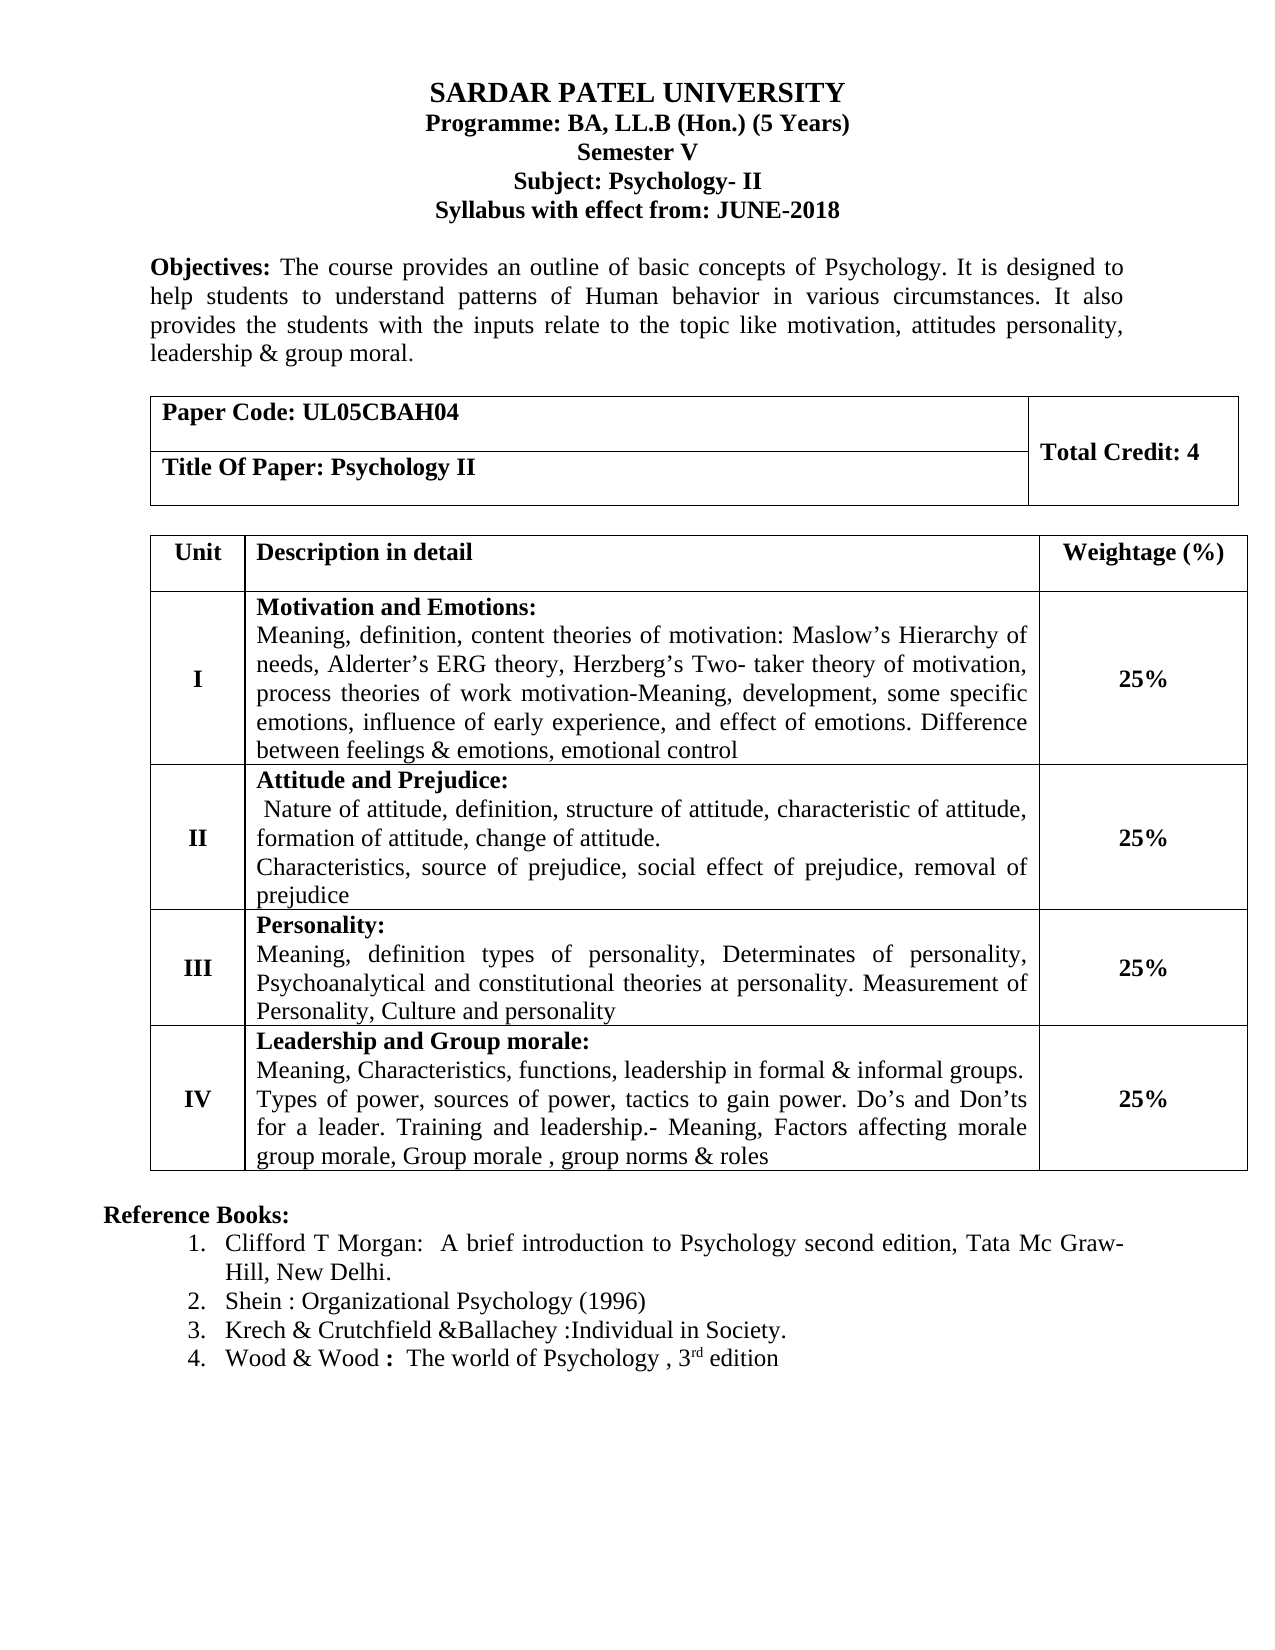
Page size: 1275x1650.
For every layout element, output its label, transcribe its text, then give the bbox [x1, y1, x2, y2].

table_cell Leadership and Group morale: Meaning, Characteristics, functions, leadership in formal & informal groups. Types of power, sources of power, tactics to gain power. Do’s and Don’ts for a leader. Training and leadership.- Meaning, Factors affecting morale group morale, Group morale , group norms & roles [246, 1026, 1039, 1170]
table_header Paper Code: UL05CBAH04 [151, 397, 1028, 451]
list Clifford T Morgan: A brief introduction to Psychology second edition, Tata Mc Graw- Hill, New Delhi. [187, 1228, 1125, 1286]
list Shein : Organizational Psychology (1996) [187, 1286, 1125, 1315]
text Syllabus with effect from: JUNE-2018 [150, 195, 1125, 223]
table_cell II [151, 765, 244, 909]
table_cell 25% [1040, 592, 1247, 764]
list Krech & Crutchfield &Ballachey :Individual in Society. [187, 1315, 1125, 1343]
table_cell III [151, 910, 244, 1025]
text Semester V [150, 137, 1125, 166]
table_cell 25% [1040, 765, 1247, 909]
table_header Description in detail [246, 536, 1039, 591]
table_cell 25% [1040, 1026, 1247, 1170]
text Subject: Psychology- II [150, 166, 1125, 195]
text Programme: BA, LL.B (Hon.) (5 Years) [150, 108, 1125, 137]
text SARDAR PATEL UNIVERSITY [150, 75, 1125, 108]
text Objectives: The course provides an outline of basic concepts of Psychology. It is designed to help students to understand patterns of Human behavior in various circumstances. It also provides the students with the inputs relate to the topic like motivation, attitudes personality, leadership & group moral. [150, 252, 1125, 367]
table_header Weightage (%) [1040, 536, 1247, 591]
table_cell Motivation and Emotions: Meaning, definition, content theories of motivation: Maslow’s Hierarchy of needs, Alderter’s ERG theory, Herzberg’s Two- taker theory of motivation, process theories of work motivation-Meaning, development, some specific emotions, influence of early experience, and effect of emotions. Difference between feelings & emotions, emotional control [246, 592, 1039, 764]
table_cell Title Of Paper: Psychology II [151, 452, 1028, 505]
table_cell Attitude and Prejudice: Nature of attitude, definition, structure of attitude, characteristic of attitude, formation of attitude, change of attitude. Characteristics, source of prejudice, social effect of prejudice, removal of prejudice [246, 765, 1039, 909]
table_header Total Credit: 4 [1029, 397, 1238, 505]
list Wood & Wood : The world of Psychology , 3rd edition [187, 1343, 1125, 1372]
table_cell Personality: Meaning, definition types of personality, Determinates of personality, Psychoanalytical and constitutional theories at personality. Measurement of Personality, Culture and personality [246, 910, 1039, 1025]
text Reference Books: [103, 1200, 1125, 1228]
table_cell I [151, 592, 244, 764]
table_cell IV [151, 1026, 244, 1170]
table_cell 25% [1040, 910, 1247, 1025]
table_header Unit [151, 536, 244, 591]
